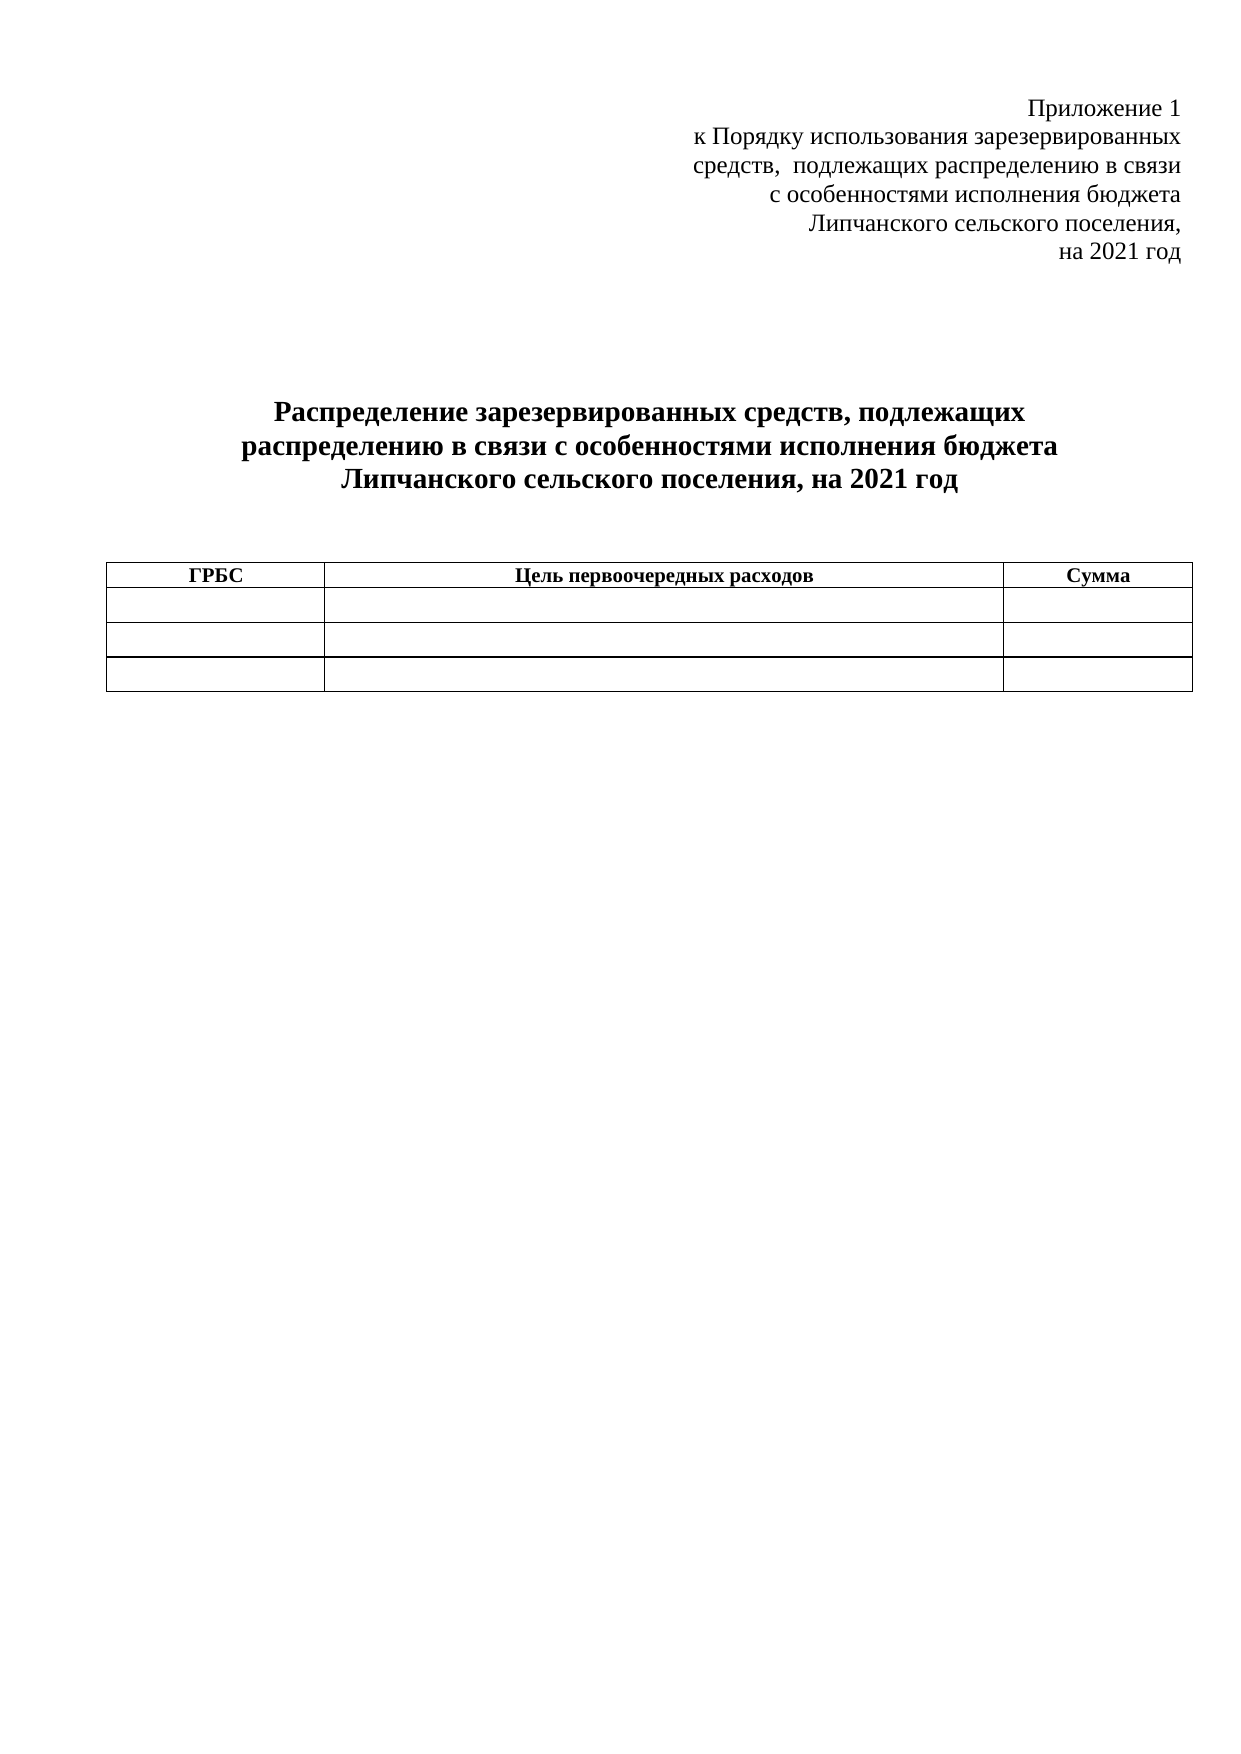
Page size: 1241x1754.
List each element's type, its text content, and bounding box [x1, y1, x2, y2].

table_cell [1004, 623, 1192, 656]
table_cell [1004, 658, 1192, 691]
table_cell [325, 623, 1003, 656]
text распределению в связи с особенностями исполнения бюджета [118, 428, 1181, 462]
table_cell [325, 658, 1003, 691]
title с особенностями исполнения бюджета [118, 179, 1181, 208]
table_cell [107, 588, 324, 622]
table_cell [107, 658, 324, 691]
table_header Цель первоочередных расходов [325, 563, 1003, 587]
table_cell [107, 623, 324, 656]
title Липчанского сельского поселения, [118, 208, 1181, 236]
title к Порядку использования зарезервированных [118, 121, 1181, 150]
title средств, подлежащих распределению в связи [118, 150, 1181, 179]
table_header Сумма [1004, 563, 1192, 587]
table_cell [1004, 588, 1192, 622]
title на 2021 год [118, 236, 1181, 265]
text Липчанского сельского поселения, на 2021 год [118, 462, 1181, 495]
table_cell [325, 588, 1003, 622]
text Распределение зарезервированных средств, подлежащих [118, 394, 1181, 428]
text Приложение 1 [192, 93, 1181, 121]
table_header ГРБС [107, 563, 324, 587]
